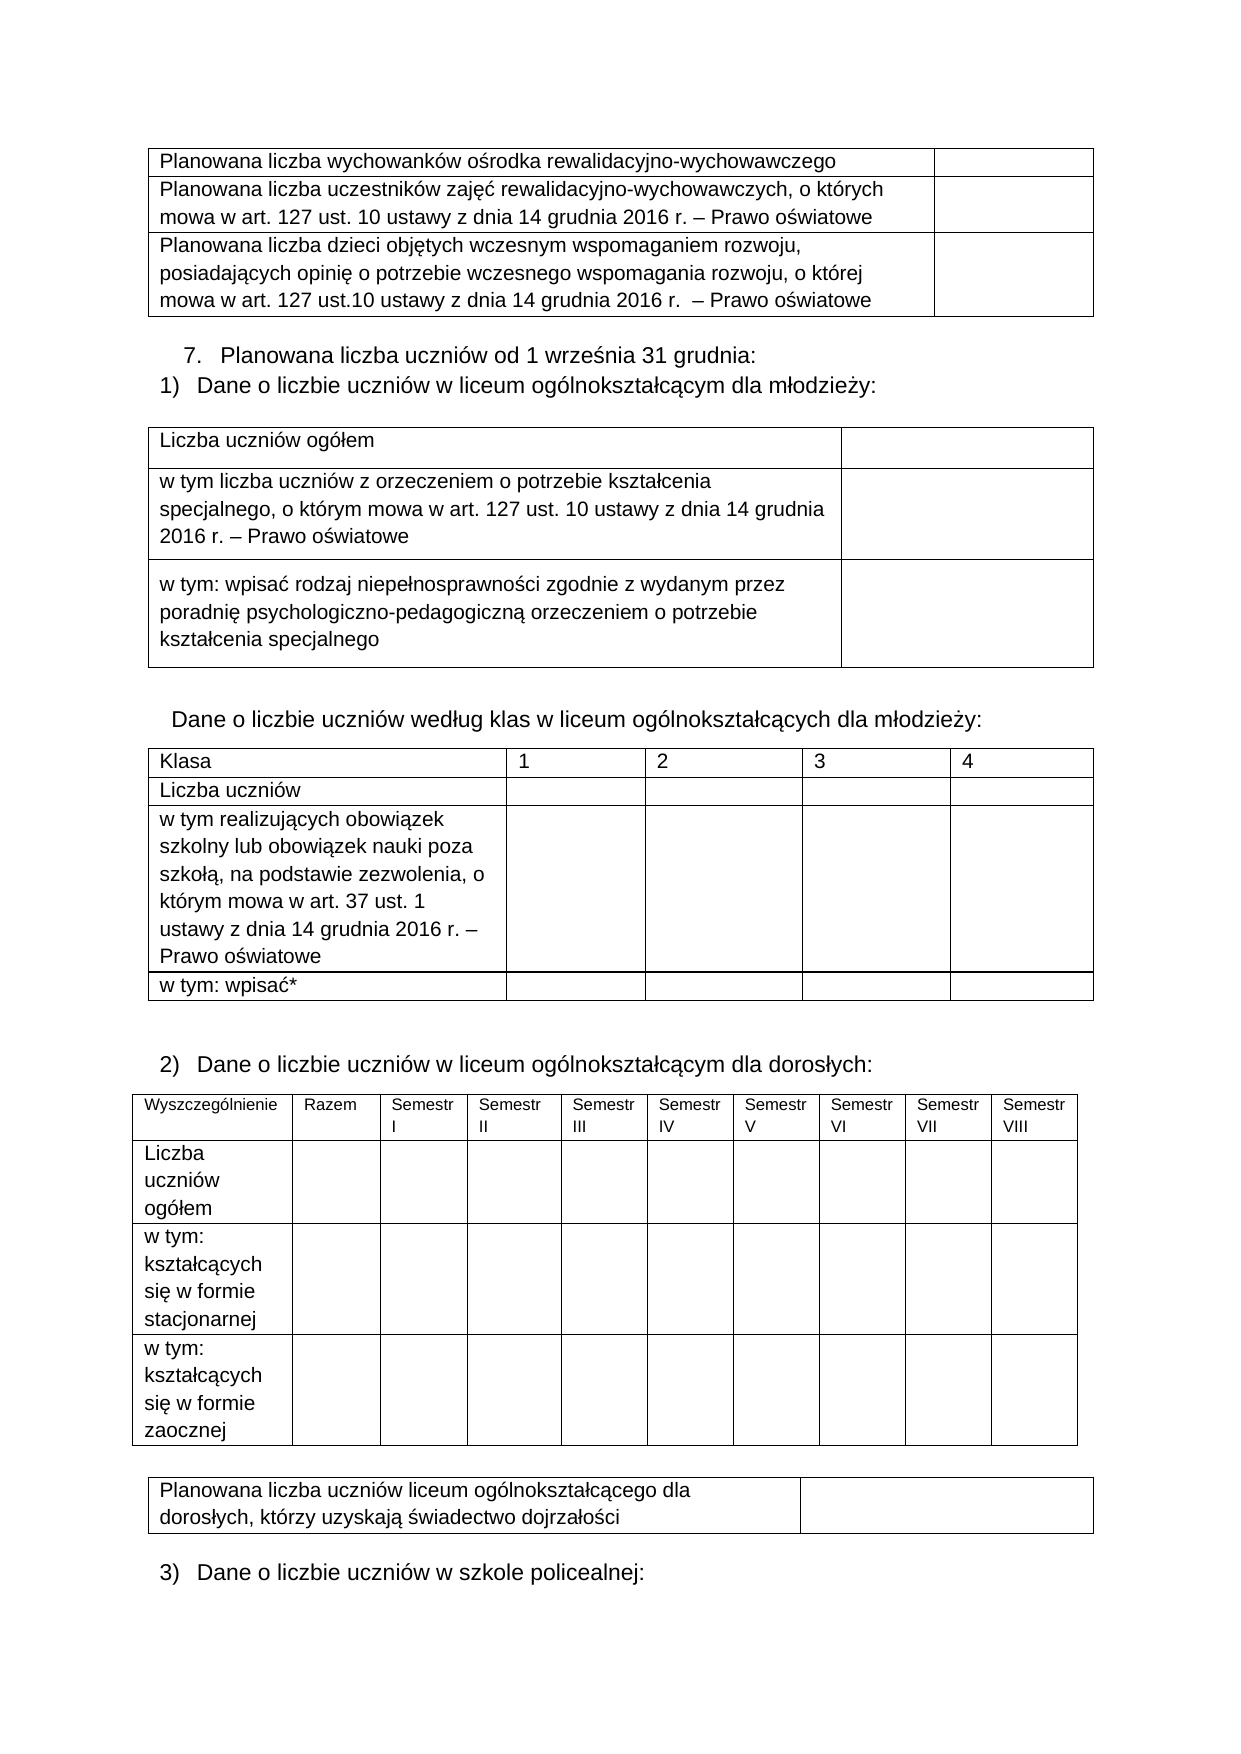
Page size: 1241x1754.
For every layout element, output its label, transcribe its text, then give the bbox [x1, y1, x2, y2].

table_cell [381, 1141, 467, 1223]
table_cell [468, 1224, 561, 1334]
table_cell [293, 1335, 380, 1445]
table_cell [992, 1141, 1077, 1223]
table_cell [381, 1335, 467, 1445]
table_cell [734, 1335, 819, 1445]
table_cell [507, 806, 645, 971]
table_cell [562, 1141, 647, 1223]
table_cell [803, 973, 950, 1000]
table_cell [293, 1224, 380, 1334]
table_cell w tym liczba uczniów z orzeczeniem o potrzebie kształcenia specjalnego, o którym mowa w art. 127 ust. 10 ustawy z dnia 14 grudnia 2016 r. – Prawo oświatowe [149, 469, 841, 558]
table_cell [820, 1141, 905, 1223]
table_cell [734, 1224, 819, 1334]
table_cell [468, 1141, 561, 1223]
table_header Semestr I [381, 1095, 467, 1140]
table_header [801, 1478, 1093, 1533]
list Dane o liczbie uczniów w liceum ogólnokształcącym dla młodzieży: [159, 372, 1093, 398]
table_header Semestr VI [820, 1095, 905, 1140]
table_cell [951, 973, 1093, 1000]
table_cell [803, 778, 950, 805]
table_cell [803, 806, 950, 971]
table_header 2 [646, 749, 802, 777]
table_cell w tym: kształcących się w formie stacjonarnej [133, 1224, 292, 1334]
table_cell [562, 1224, 647, 1334]
table_header Semestr VIII [992, 1095, 1077, 1140]
table_cell [906, 1141, 991, 1223]
table_cell [992, 1335, 1077, 1445]
table_cell [935, 149, 1093, 176]
table_cell Liczba uczniów ogółem [133, 1141, 292, 1223]
table_cell [648, 1141, 733, 1223]
table_cell [562, 1335, 647, 1445]
list Dane o liczbie uczniów w szkole policealnej: [159, 1559, 1093, 1585]
table_header Semestr V [734, 1095, 819, 1140]
table_cell [951, 806, 1093, 971]
table_header Wyszczególnienie [133, 1095, 292, 1140]
table_cell [507, 973, 645, 1000]
table_header Razem [293, 1095, 380, 1140]
table_cell w tym: wpisać rodzaj niepełnosprawności zgodnie z wydanym przez poradnię psychologiczno-pedagogiczną orzeczeniem o potrzebie kształcenia specjalnego [149, 560, 841, 667]
table_header Klasa [149, 749, 506, 777]
table_cell [992, 1224, 1077, 1334]
table_header Semestr III [562, 1095, 647, 1140]
table_cell [820, 1335, 905, 1445]
table_cell [648, 1335, 733, 1445]
table_cell w tym: kształcących się w formie zaocznej [133, 1335, 292, 1445]
table_header 4 [951, 749, 1093, 777]
table_cell [906, 1335, 991, 1445]
table_cell [935, 177, 1093, 232]
table_cell [468, 1335, 561, 1445]
table_cell [648, 1224, 733, 1334]
table_cell [820, 1224, 905, 1334]
table_cell w tym realizujących obowiązek szkolny lub obowiązek nauki poza szkołą, na podstawie zezwolenia, o którym mowa w art. 37 ust. 1 ustawy z dnia 14 grudnia 2016 r. – Prawo oświatowe [149, 806, 506, 971]
table_cell Liczba uczniów [149, 778, 506, 805]
table_cell Planowana liczba wychowanków ośrodka rewalidacyjno-wychowawczego [149, 149, 934, 176]
table_cell [951, 778, 1093, 805]
table_cell [646, 973, 802, 1000]
table_cell [646, 778, 802, 805]
table_header [842, 428, 1093, 468]
table_cell [935, 233, 1093, 316]
table_cell Planowana liczba dzieci objętych wczesnym wspomaganiem rozwoju, posiadających opinię o potrzebie wczesnego wspomagania rozwoju, o której mowa w art. 127 ust.10 ustawy z dnia 14 grudnia 2016 r. – Prawo oświatowe [149, 233, 934, 316]
table_header Semestr II [468, 1095, 561, 1140]
table_cell [293, 1141, 380, 1223]
table_cell Planowana liczba uczestników zajęć rewalidacyjno-wychowawczych, o których mowa w art. 127 ust. 10 ustawy z dnia 14 grudnia 2016 r. – Prawo oświatowe [149, 177, 934, 232]
list Planowana liczba uczniów od 1 września 31 grudnia: [183, 342, 1093, 368]
table_cell [842, 560, 1093, 667]
table_header 3 [803, 749, 950, 777]
table_cell [646, 806, 802, 971]
table_cell [381, 1224, 467, 1334]
list Dane o liczbie uczniów w liceum ogólnokształcącym dla dorosłych: [159, 1051, 1093, 1077]
table_header 1 [507, 749, 645, 777]
table_cell [842, 469, 1093, 558]
table_cell [906, 1224, 991, 1334]
table_cell w tym: wpisać* [149, 973, 506, 1000]
table_header Semestr IV [648, 1095, 733, 1140]
table_cell [507, 778, 645, 805]
table_header Planowana liczba uczniów liceum ogólnokształcącego dla dorosłych, którzy uzyskają świadectwo dojrzałości [149, 1478, 800, 1533]
table_header Semestr VII [906, 1095, 991, 1140]
text Dane o liczbie uczniów według klas w liceum ogólnokształcących dla młodzieży: [148, 706, 1093, 732]
table_header Liczba uczniów ogółem [149, 428, 841, 468]
table_cell [734, 1141, 819, 1223]
